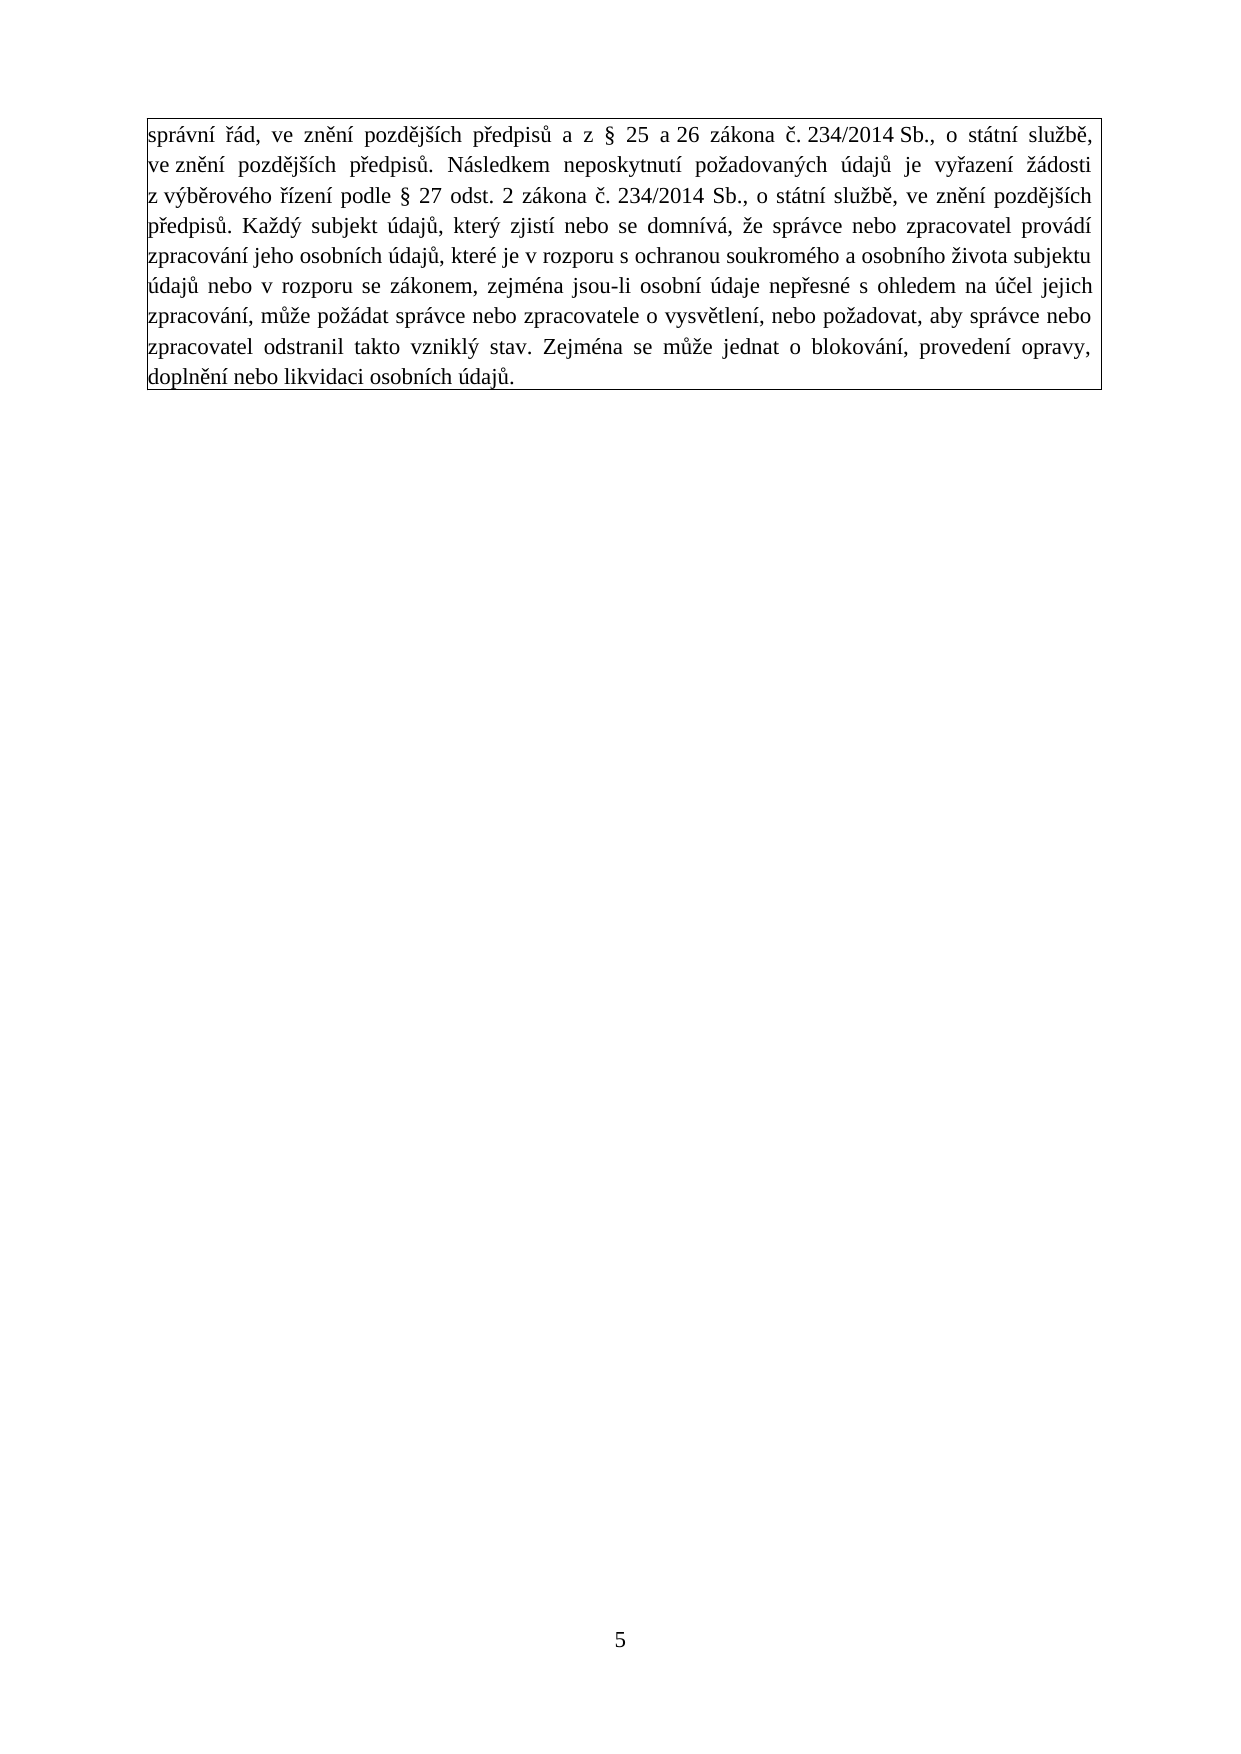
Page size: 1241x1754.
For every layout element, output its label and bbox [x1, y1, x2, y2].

text [148, 119, 1101, 389]
